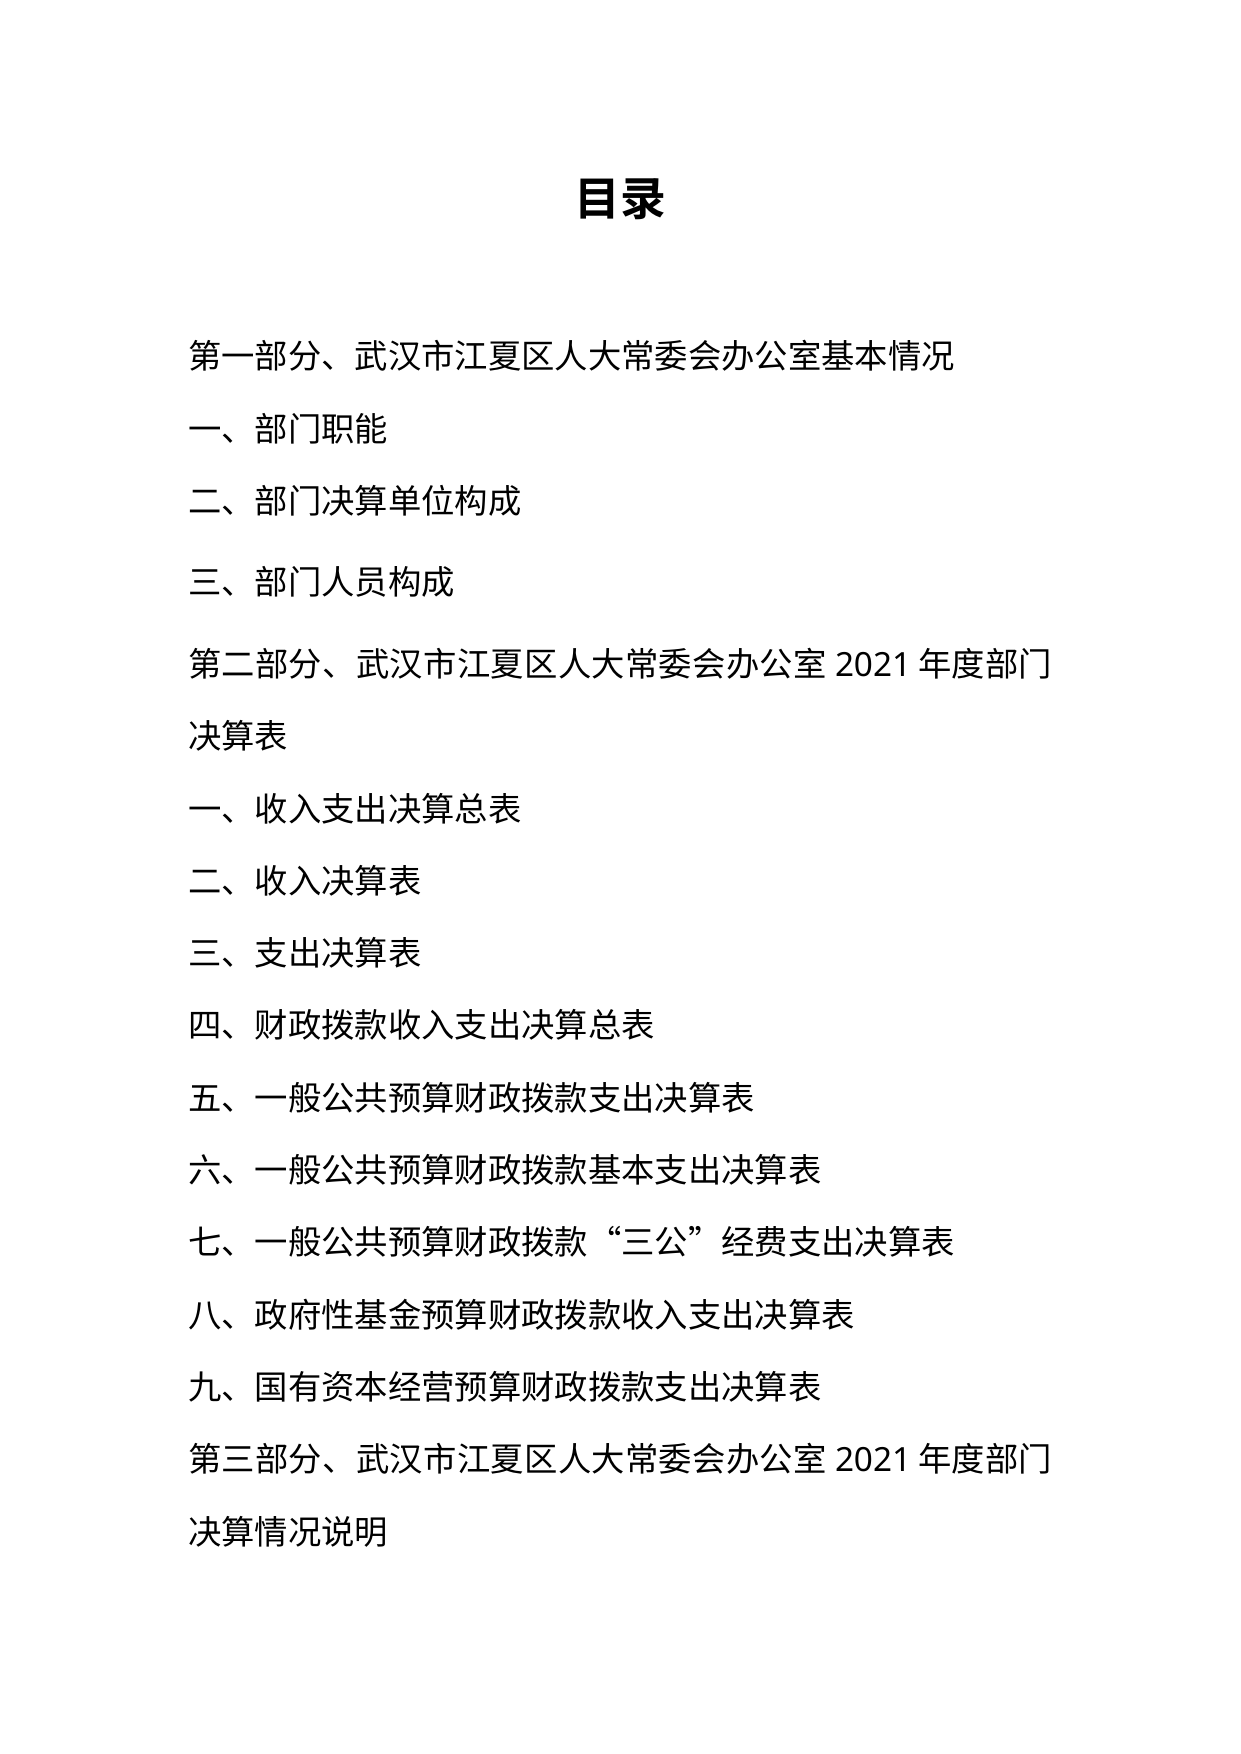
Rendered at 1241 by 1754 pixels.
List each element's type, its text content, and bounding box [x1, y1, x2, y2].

text 六、一般公共预算财政拨款基本支出决算表 [188, 1144, 1052, 1192]
subtitle 目录 [188, 162, 1052, 229]
text 四、财政拨款收入支出决算总表 [188, 999, 1052, 1047]
text 第三部分、武汉市江夏区人大常委会办公室2021年度部门决算情况说明 [188, 1433, 1052, 1554]
list 收入决算表 [188, 855, 1052, 903]
list 收入支出决算总表 [188, 782, 1052, 831]
text 五、一般公共预算财政拨款支出决算表 [188, 1072, 1052, 1120]
text 二、部门决算单位构成 [188, 475, 1052, 523]
text 三、部门人员构成 [188, 547, 1052, 613]
text 七、一般公共预算财政拨款“三公”经费支出决算表 [188, 1216, 1052, 1264]
text 第一部分、武汉市江夏区人大常委会办公室基本情况 [188, 330, 1052, 378]
text 第二部分、武汉市江夏区人大常委会办公室2021年度部门决算表 [188, 638, 1052, 758]
text 一、部门职能 [188, 402, 1052, 451]
text 九、国有资本经营预算财政拨款支出决算表 [188, 1361, 1052, 1409]
text 八、政府性基金预算财政拨款收入支出决算表 [188, 1288, 1052, 1337]
text 三、支出决算表 [188, 927, 1052, 975]
